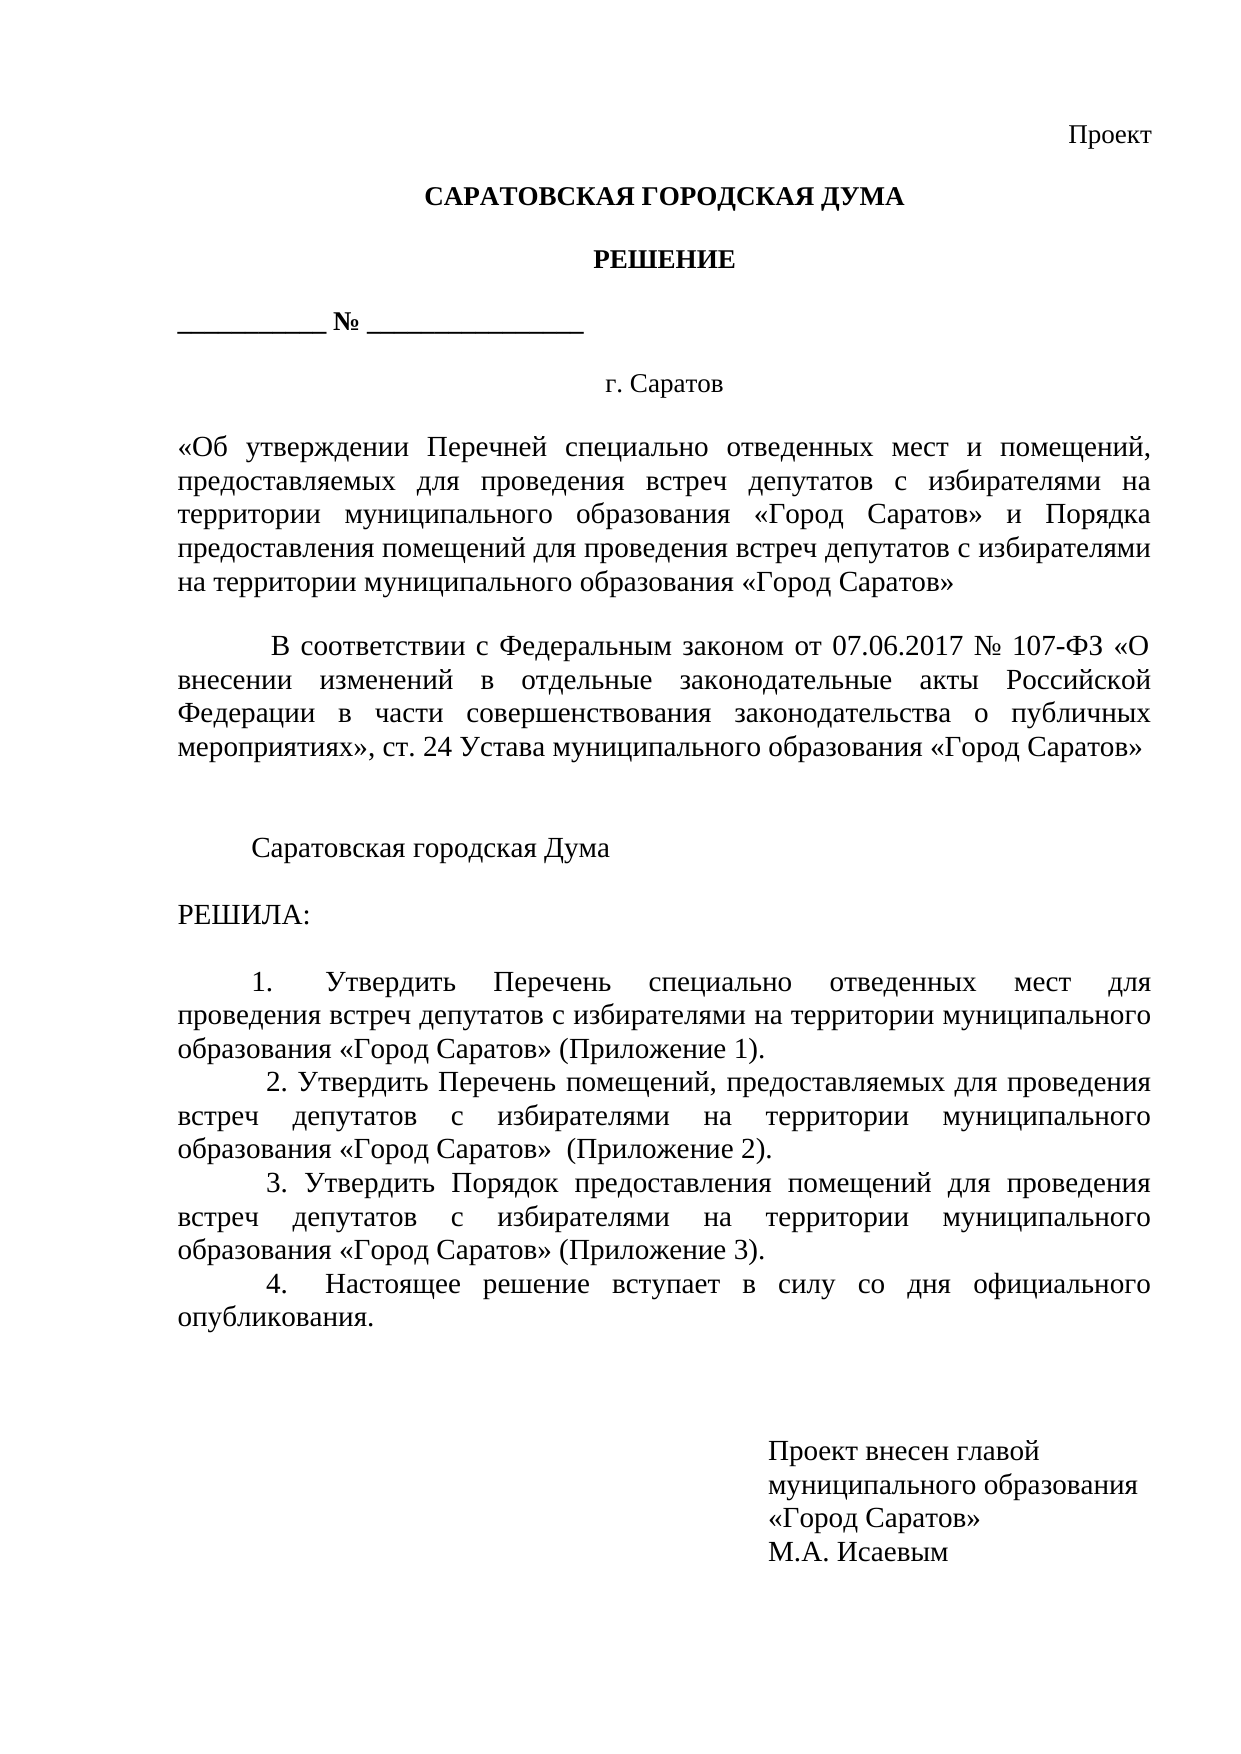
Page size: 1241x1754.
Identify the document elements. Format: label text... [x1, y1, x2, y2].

subtitle г. Саратов [177, 367, 1152, 398]
subtitle ___________ № ________________ [177, 305, 1152, 336]
list РЕШИЛА: [177, 897, 1152, 930]
text 2. Утвердить Перечень помещений, предоставляемых для проведения встреч депутатов с избирателями на территории муниципального образования «Город Саратов» (Приложение 2). [177, 1064, 1152, 1165]
text «Город Саратов» [768, 1501, 1152, 1534]
text муниципального образования [768, 1467, 1152, 1501]
text М.А. Исаевым [768, 1534, 1152, 1568]
list Настоящее решение вступает в силу со дня официального опубликования. [177, 1266, 1152, 1333]
text Проект [177, 118, 1152, 149]
subtitle САРАТОВСКАЯ ГОРОДСКАЯ ДУМА [177, 180, 1152, 212]
text В соответствии с Федеральным законом от 07.06.2017 № 107-ФЗ «О внесении изменений в отдельные законодательные акты Российской Федерации в части совершенствования законодательства о публичных мероприятиях», ст. 24 Устава муниципального образования «Город Саратов» [177, 628, 1152, 763]
list Утвердить Перечень специально отведенных мест для проведения встреч депутатов с избирателями на территории муниципального образования «Город Саратов» (Приложение 1). [177, 964, 1152, 1064]
text 3. Утвердить Порядок предоставления помещений для проведения встреч депутатов с избирателями на территории муниципального образования «Город Саратов» (Приложение 3). [177, 1165, 1152, 1266]
list Саратовская городская Дума [177, 830, 1152, 863]
subtitle РЕШЕНИЕ [177, 243, 1152, 274]
text «Об утверждении Перечней специально отведенных мест и помещений, предоставляемых для проведения встреч депутатов с избирателями на территории муниципального образования «Город Саратов» и Порядка предоставления помещений для проведения встреч депутатов с избирателями на территории муниципального образования «Город Саратов» [177, 429, 1152, 597]
text Проект внесен главой [768, 1433, 1152, 1467]
